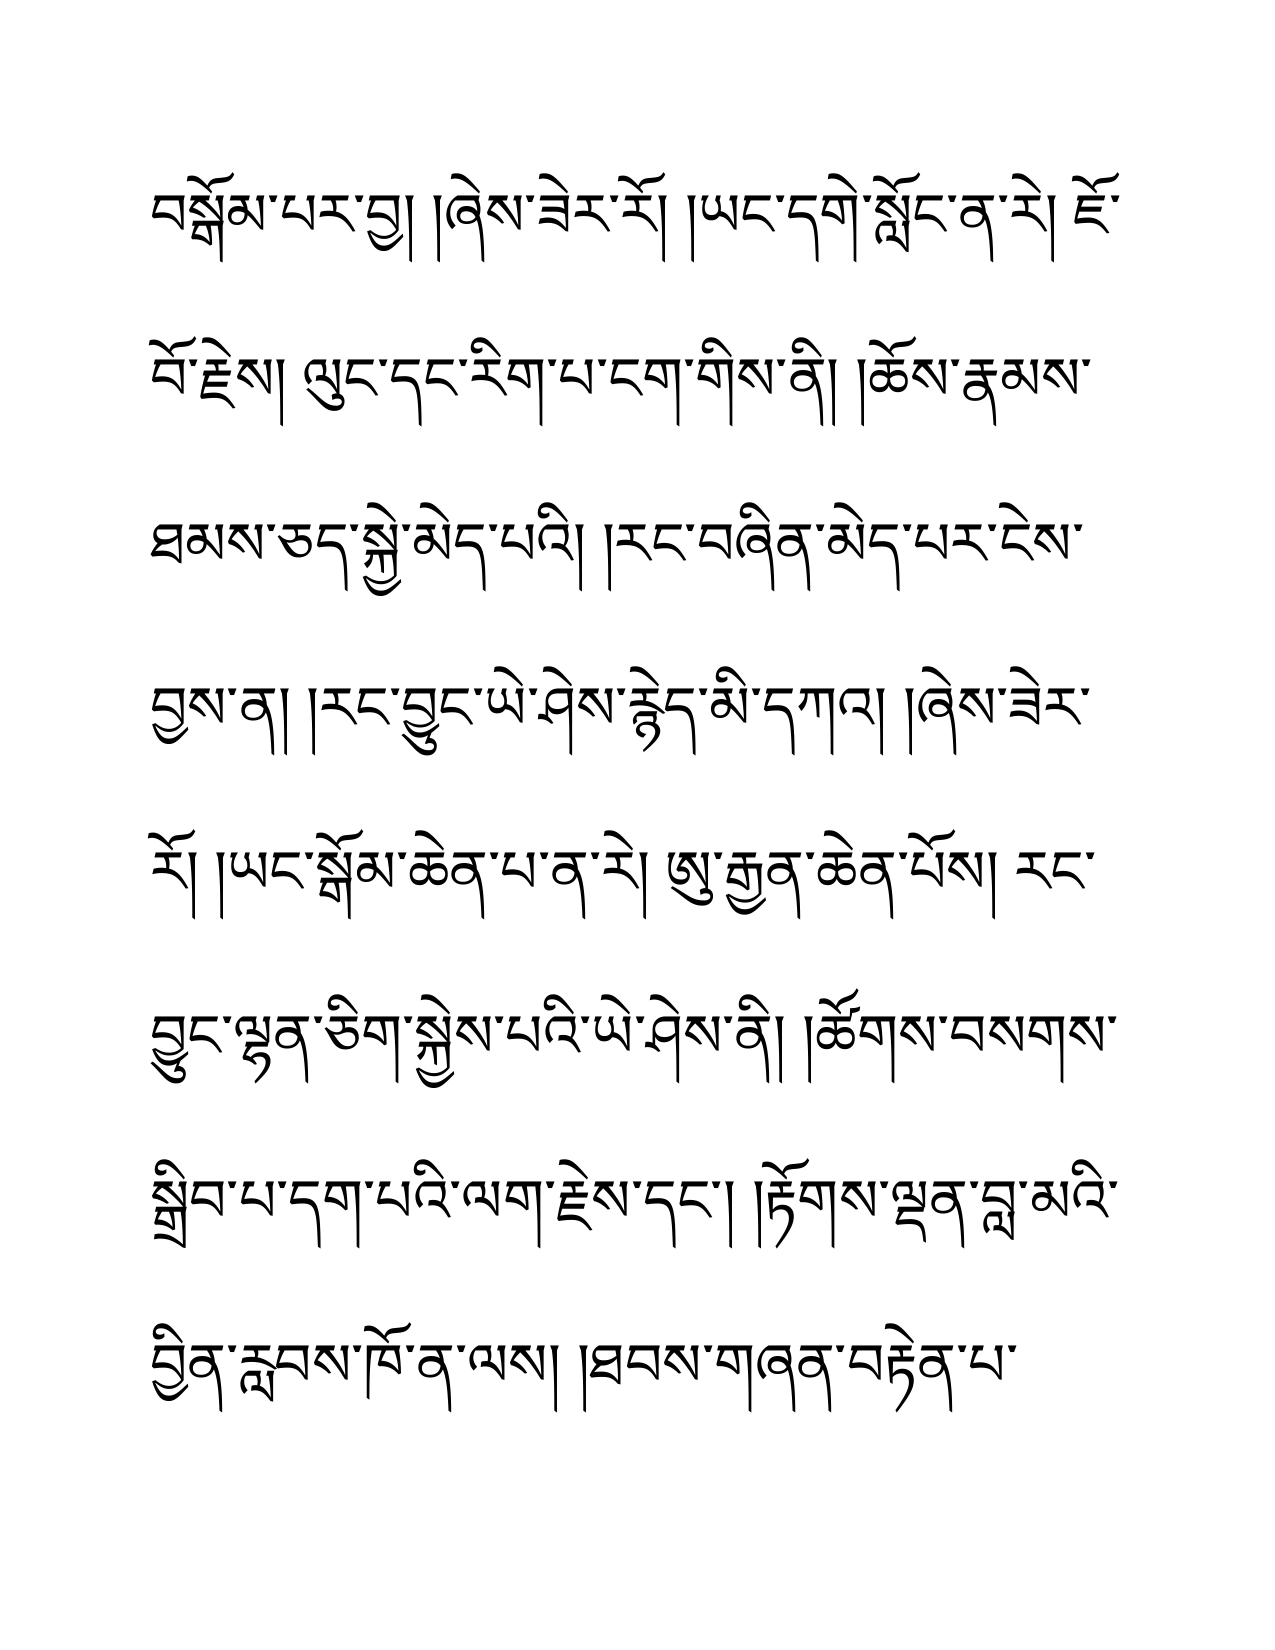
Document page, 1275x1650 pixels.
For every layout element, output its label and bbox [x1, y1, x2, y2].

text [150, 150, 1125, 1464]
